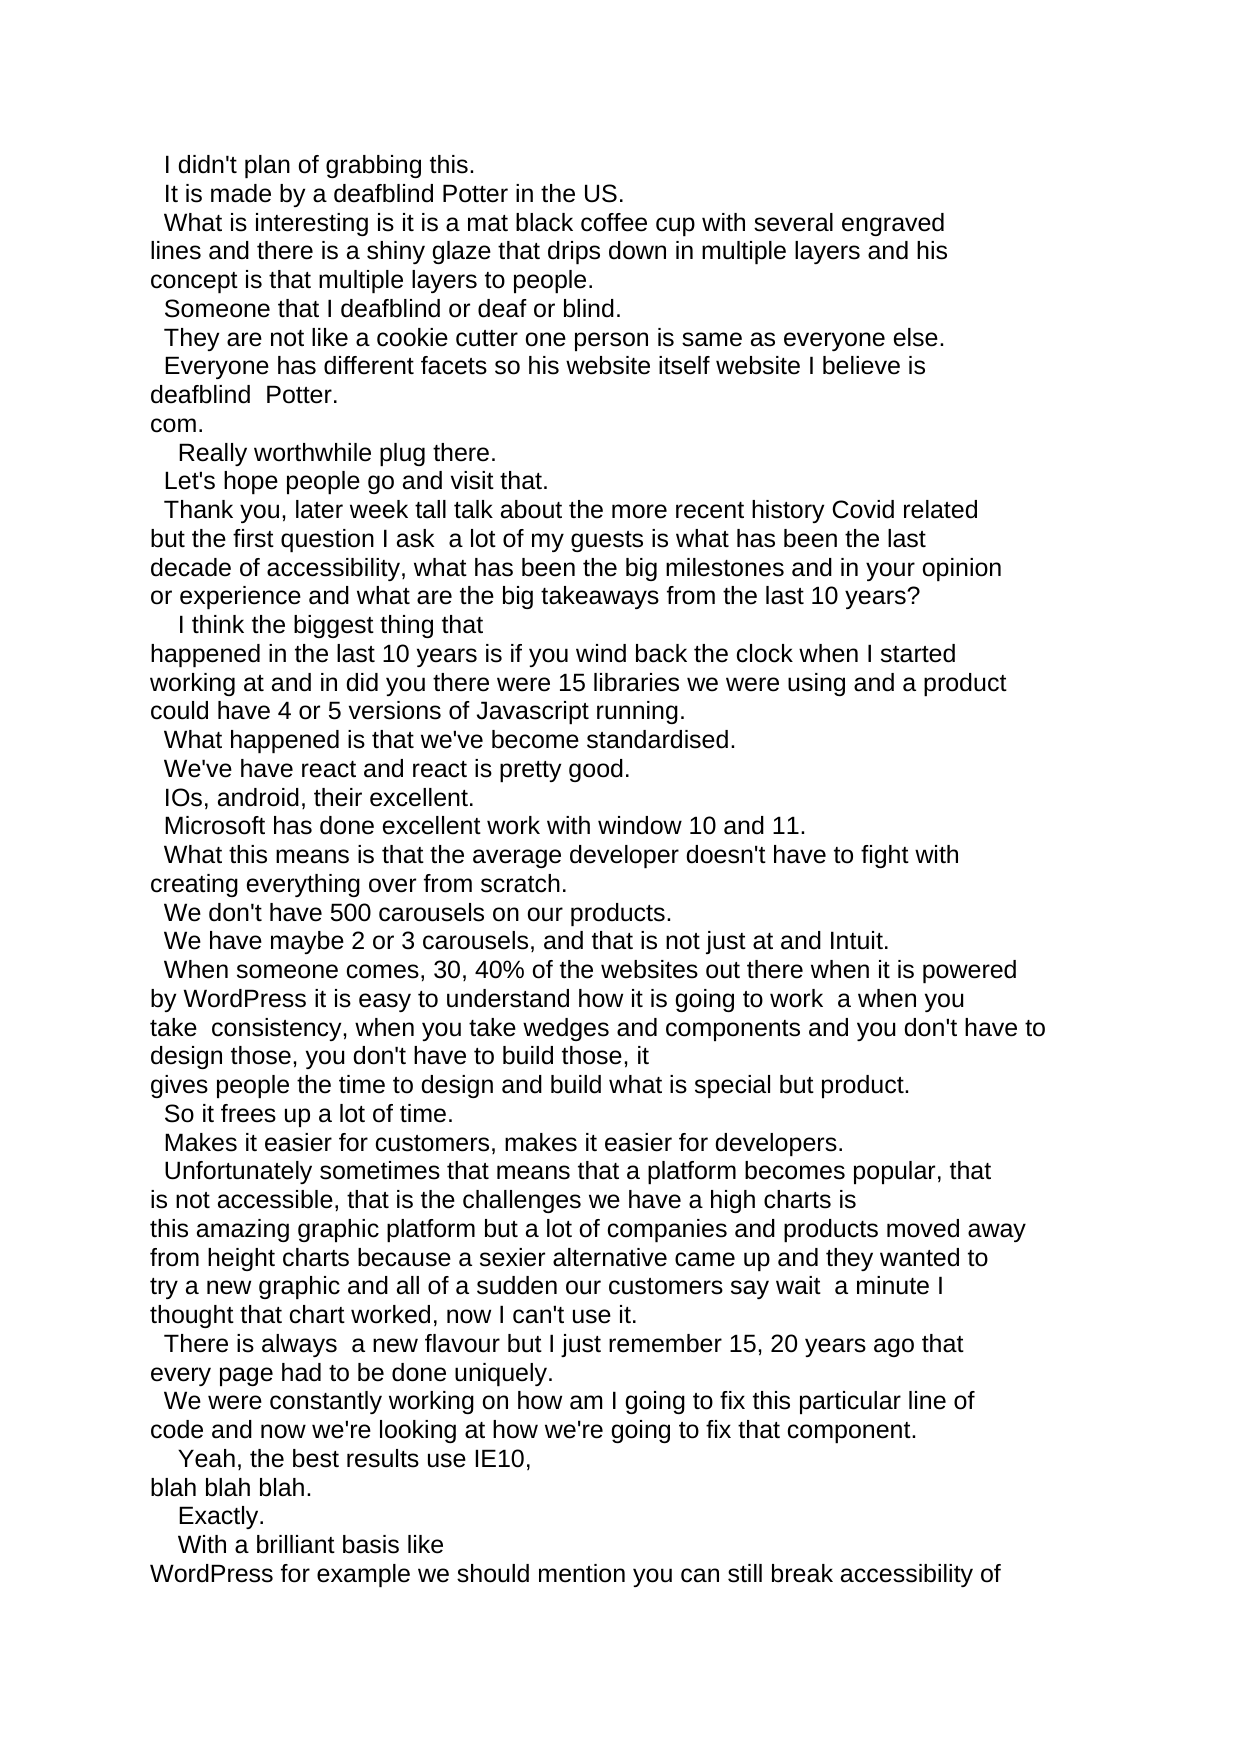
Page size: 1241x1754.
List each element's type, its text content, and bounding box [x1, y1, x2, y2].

text working at and in did you there were 15 libraries we were using and a product [150, 667, 1090, 696]
text deafblind Potter. [150, 380, 1090, 409]
text We have maybe 2 or 3 carousels, and that is not just at and Intuit. [150, 926, 1090, 955]
text We've have react and react is pretty good. [150, 754, 1090, 782]
text from height charts because a sexier alternative came up and they wanted to [150, 1242, 1090, 1271]
text take consistency, when you take wedges and components and you don't have to [150, 1012, 1090, 1041]
text Let's hope people go and visit that. [150, 466, 1090, 495]
text decade of accessibility, what has been the big milestones and in your opinion [150, 552, 1090, 581]
text What this means is that the average developer doesn't have to fight with [150, 840, 1090, 869]
text They are not like a cookie cutter one person is same as everyone else. [150, 322, 1090, 351]
text or experience and what are the big takeaways from the last 10 years? [150, 581, 1090, 610]
text I didn't plan of grabbing this. [150, 150, 1090, 179]
text design those, you don't have to build those, it [150, 1041, 1090, 1070]
text IOs, android, their excellent. [150, 782, 1090, 811]
text could have 4 or 5 versions of Javascript running. [150, 696, 1090, 725]
text gives people the time to design and build what is special but product. [150, 1070, 1090, 1099]
text There is always a new flavour but I just remember 15, 20 years ago that [150, 1329, 1090, 1357]
text Yeah, the best results use IE10, [150, 1444, 1090, 1472]
text With a brilliant basis like [150, 1530, 1090, 1559]
text blah blah blah. [150, 1472, 1090, 1501]
text What is interesting is it is a mat black coffee cup with several engraved [150, 207, 1090, 236]
text What happened is that we've become standardised. [150, 725, 1090, 754]
text Microsoft has done excellent work with window 10 and 11. [150, 811, 1090, 840]
text Thank you, later week tall talk about the more recent history Covid related [150, 495, 1090, 524]
text Everyone has different facets so his website itself website I believe is [150, 351, 1090, 380]
text code and now we're looking at how we're going to fix that component. [150, 1415, 1090, 1444]
text creating everything over from scratch. [150, 869, 1090, 897]
text this amazing graphic platform but a lot of companies and products moved away [150, 1214, 1090, 1242]
text by WordPress it is easy to understand how it is going to work a when you [150, 984, 1090, 1012]
text It is made by a deafblind Potter in the US. [150, 179, 1090, 207]
text but the first question I ask a lot of my guests is what has been the last [150, 524, 1090, 552]
text every page had to be done uniquely. [150, 1357, 1090, 1386]
text When someone comes, 30, 40% of the websites out there when it is powered [150, 955, 1090, 984]
text Unfortunately sometimes that means that a platform becomes popular, that [150, 1156, 1090, 1185]
text So it frees up a lot of time. [150, 1099, 1090, 1127]
text happened in the last 10 years is if you wind back the clock when I started [150, 639, 1090, 667]
text is not accessible, that is the challenges we have a high charts is [150, 1185, 1090, 1214]
text try a new graphic and all of a sudden our customers say wait a minute I [150, 1271, 1090, 1300]
text Really worthwhile plug there. [150, 437, 1090, 466]
text I think the biggest thing that [150, 610, 1090, 639]
text Makes it easier for customers, makes it easier for developers. [150, 1127, 1090, 1156]
text We don't have 500 carousels on our products. [150, 897, 1090, 926]
text com. [150, 409, 1090, 437]
text concept is that multiple layers to people. [150, 265, 1090, 294]
text Someone that I deafblind or deaf or blind. [150, 294, 1090, 322]
text WordPress for example we should mention you can still break accessibility of [150, 1559, 1090, 1587]
text lines and there is a shiny glaze that drips down in multiple layers and his [150, 236, 1090, 265]
text Exactly. [150, 1501, 1090, 1530]
text thought that chart worked, now I can't use it. [150, 1300, 1090, 1329]
text We were constantly working on how am I going to fix this particular line of [150, 1386, 1090, 1415]
